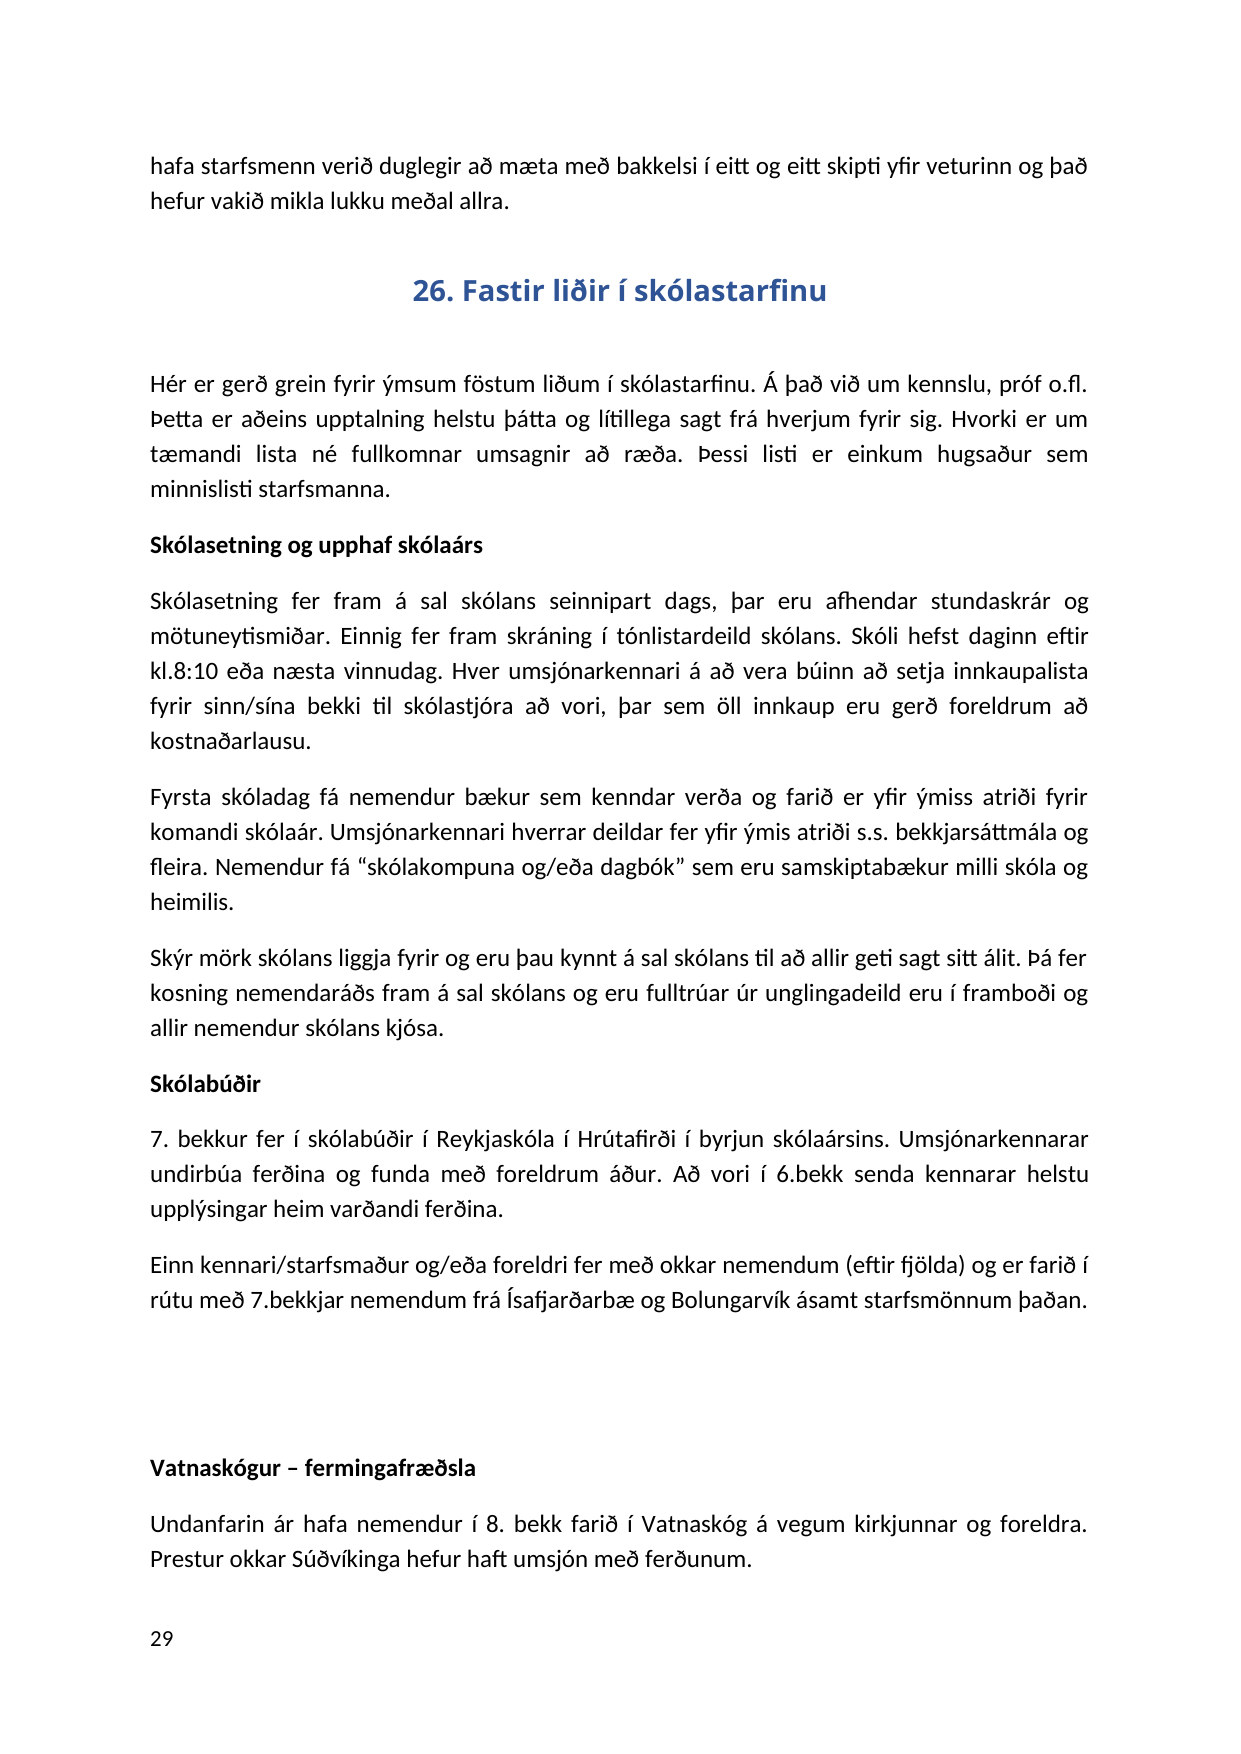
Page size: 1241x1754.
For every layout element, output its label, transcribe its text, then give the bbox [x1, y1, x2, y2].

text Vatnaskógur – fermingafræðsla [150, 1452, 1090, 1482]
subtitle 26. Fastir liðir í skólastarfinu [150, 270, 1090, 310]
text 7. bekkur fer í skólabúðir í Reykjaskóla í Hrútafirði í byrjun skólaársins. Umsjónarkennarar undirbúa ferðina og funda með foreldrum áður. Að vori í 6.bekk senda kennarar helstu upplýsingar heim varðandi ferðina. [150, 1124, 1090, 1224]
text Skólasetning og upphaf skólaárs [150, 529, 1090, 560]
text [150, 150, 1090, 216]
text Fyrsta skóladag fá nemendur bækur sem kenndar verða og farið er yfir ýmiss atriði fyrir komandi skólaár. Umsjónarkennari hverrar deildar fer yfir ýmis atriði s.s. bekkjarsáttmála og fleira. Nemendur fá “skólakompuna og/eða dagbók” sem eru samskiptabækur milli skóla og heimilis. [150, 781, 1090, 917]
text Skólasetning fer fram á sal skólans seinnipart dags, þar eru afhendar stundaskrár og mötuneytismiðar. Einnig fer fram skráning í tónlistardeild skólans. Skóli hefst daginn eftir kl.8:10 eða næsta vinnudag. Hver umsjónarkennari á að vera búinn að setja innkaupalista fyrir sinn/sína bekki til skólastjóra að vori, þar sem öll innkaup eru gerð foreldrum að kostnaðarlausu. [150, 585, 1090, 756]
text Skólabúðir [150, 1068, 1090, 1098]
text Hér er gerð grein fyrir ýmsum föstum liðum í skólastarfinu. Á það við um kennslu, próf o.fl. Þetta er aðeins upptalning helstu þátta og lítillega sagt frá hverjum fyrir sig. Hvorki er um tæmandi lista né fullkomnar umsagnir að ræða. Þessi listi er einkum hugsaður sem minnislisti starfsmanna. [150, 369, 1090, 504]
text Skýr mörk skólans liggja fyrir og eru þau kynnt á sal skólans til að allir geti sagt sitt álit. Þá fer kosning nemendaráðs fram á sal skólans og eru fulltrúar úr unglingadeild eru í framboði og allir nemendur skólans kjósa. [150, 942, 1090, 1042]
text Einn kennari/starfsmaður og/eða foreldri fer með okkar nemendum (eftir fjölda) og er farið í rútu með 7.bekkjar nemendum frá Ísafjarðarbæ og Bolungarvík ásamt starfsmönnum þaðan. [150, 1249, 1090, 1315]
text Undanfarin ár hafa nemendur í 8. bekk farið í Vatnaskóg á vegum kirkjunnar og foreldra. Prestur okkar Súðvíkinga hefur haft umsjón með ferðunum. [150, 1508, 1090, 1573]
